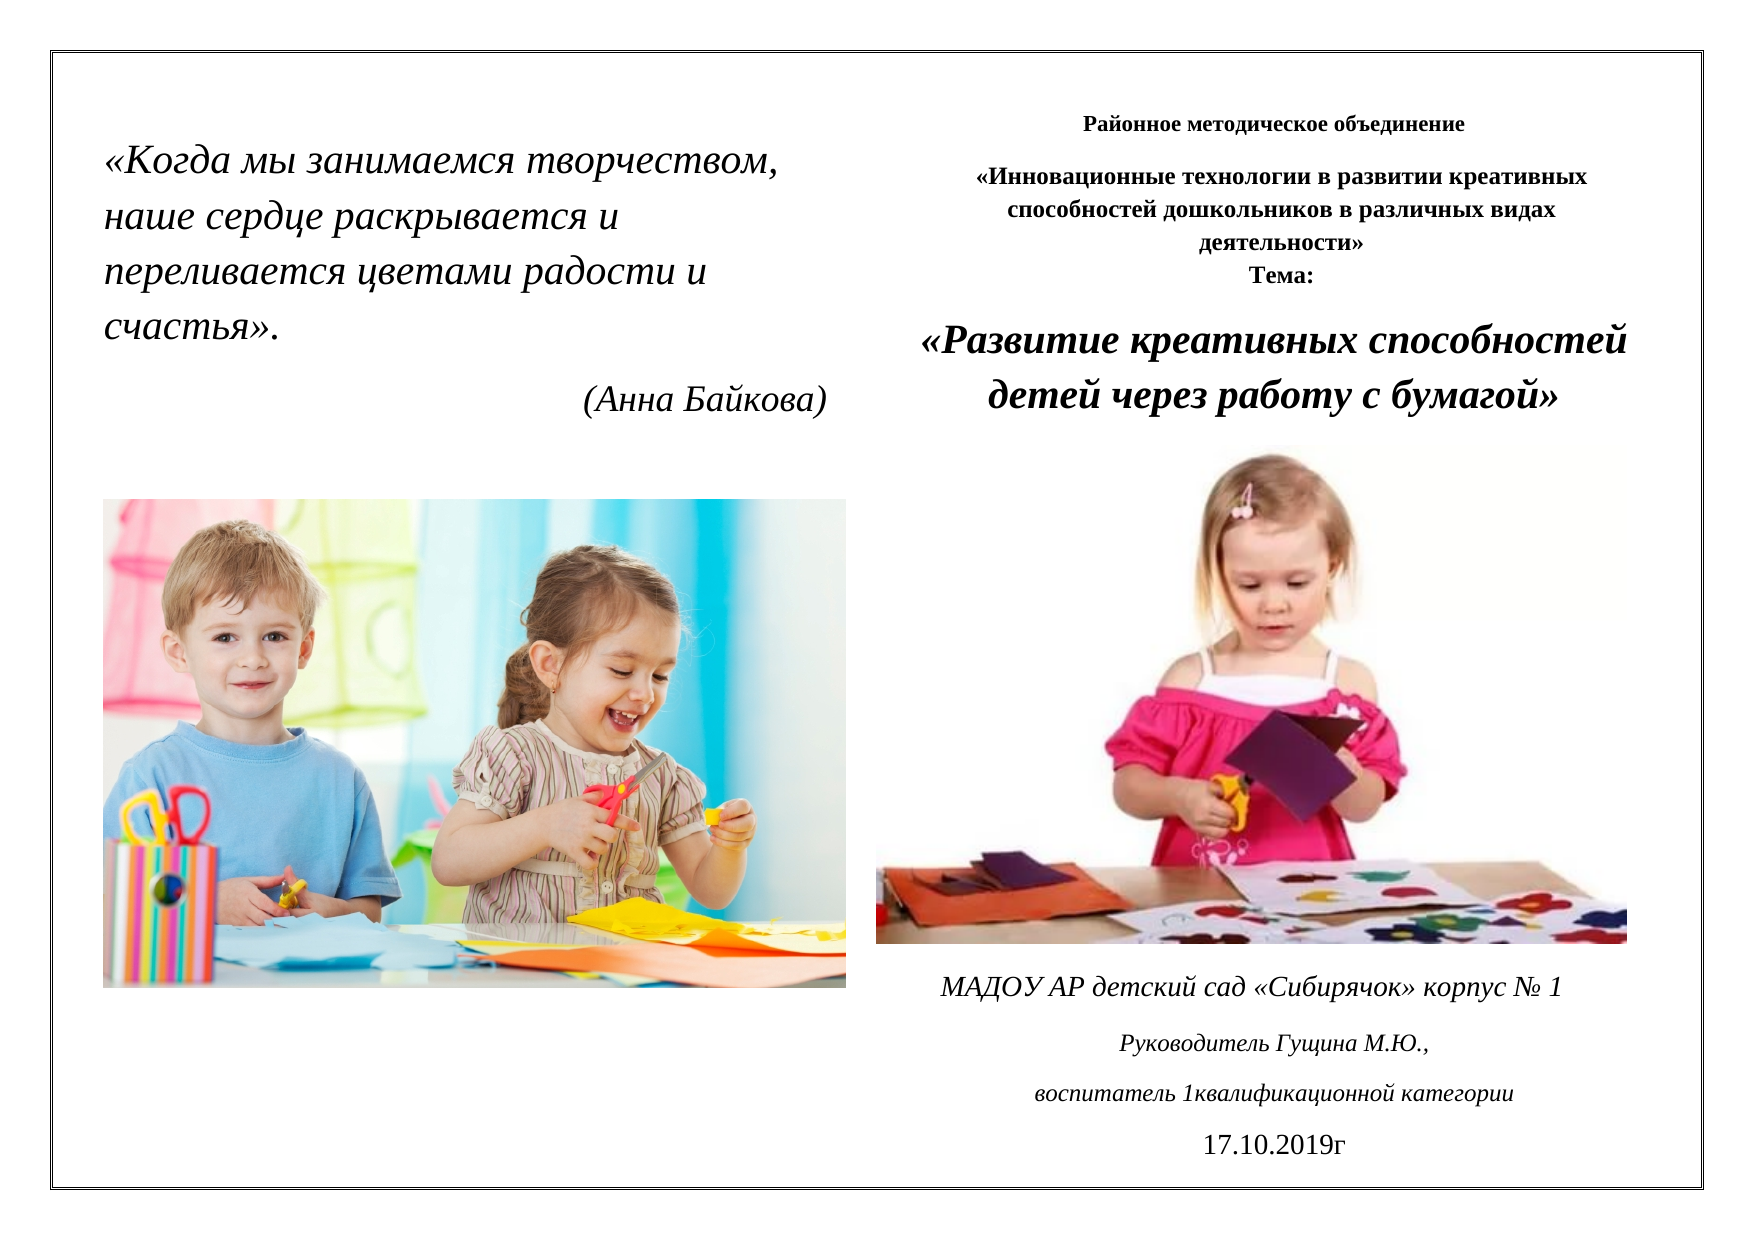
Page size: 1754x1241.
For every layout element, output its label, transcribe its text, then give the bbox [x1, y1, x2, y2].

text «Когда мы занимаемся творчеством, наше сердце раскрывается и переливается цветами радости и счастья». [103, 135, 827, 348]
text МАДОУ АР детский сад «Сибирячок» корпус № 1 [869, 969, 1636, 1002]
picture [876, 445, 1627, 944]
text (Анна Байкова) [103, 376, 827, 419]
text Руководитель Гущина М.Ю., [912, 1028, 1636, 1057]
text 17.10.2019г [912, 1127, 1636, 1161]
picture [103, 499, 846, 988]
text Районное методическое объединение [912, 110, 1636, 136]
text «Развитие креативных способностей детей через работу с бумагой» [912, 314, 1636, 417]
text «Инновационные технологии в развитии креативных способностей дошкольников в различных видах деятельности» Тема: [927, 161, 1636, 289]
text воспитатель 1квалификационной категории [912, 1078, 1636, 1106]
